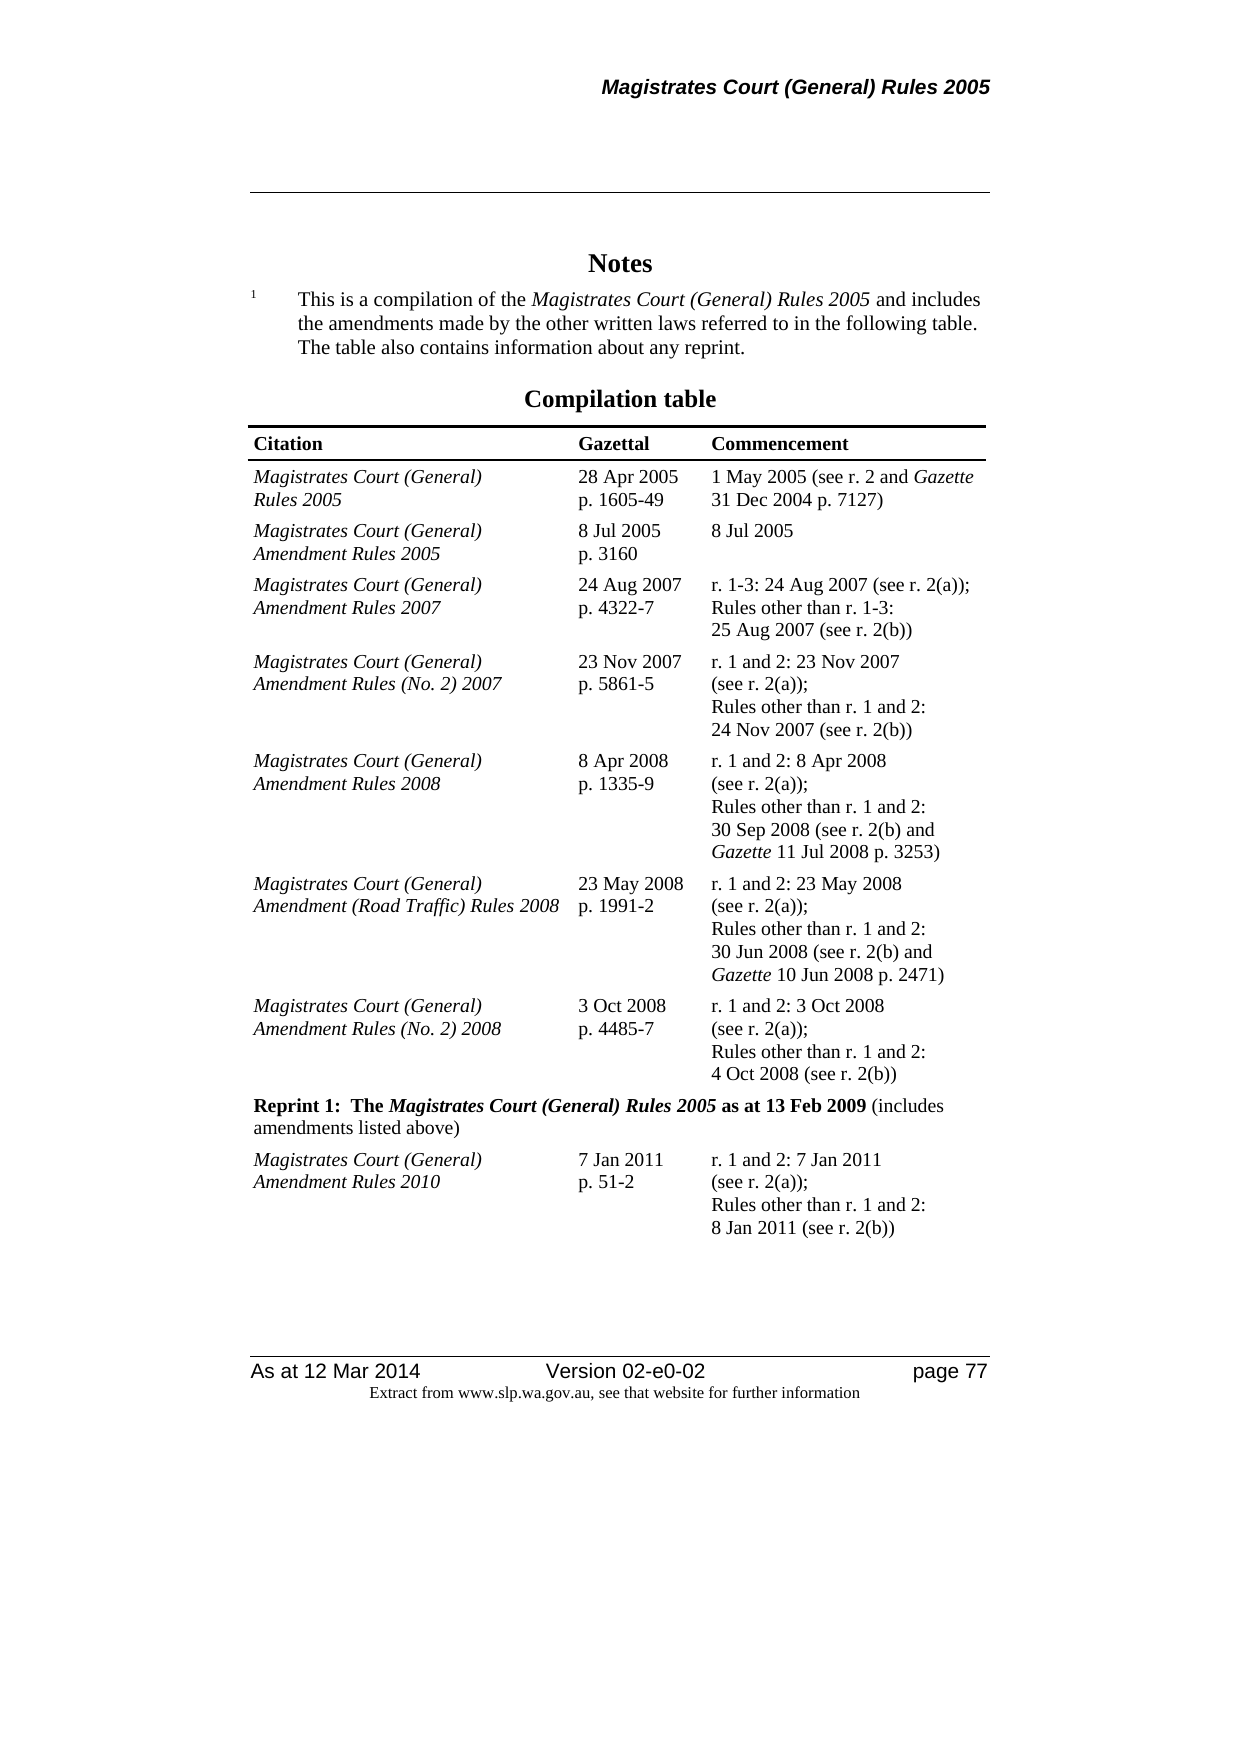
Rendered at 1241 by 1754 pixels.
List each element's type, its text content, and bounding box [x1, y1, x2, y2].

table_cell 23 May 2008 p. 1991-2 [572, 868, 705, 990]
table_cell Magistrates Court (General) Rules 2005 [248, 461, 572, 515]
subtitle Compilation table [250, 384, 990, 413]
table_cell Magistrates Court (General) Amendment Rules (No. 2) 2008 [248, 990, 572, 1089]
table_cell r. 1 and 2: 23 May 2008 (see r. 2(a)); Rules other than r. 1 and 2: 30 Jun 2008 (see r. 2(b) and Gazette 10 Jun 2008 p. 2471) [705, 868, 986, 990]
table_cell 1 May 2005 (see r. 2 and Gazette 31 Dec 2004 p. 7127) [705, 461, 986, 515]
table_cell 7 Jan 2011 p. 51-2 [572, 1143, 705, 1243]
table_header Gazettal [572, 428, 705, 459]
table_cell r. 1 and 2: 7 Jan 2011 (see r. 2(a)); Rules other than r. 1 and 2: 8 Jan 2011 (see r. 2(b)) [705, 1143, 986, 1243]
table_cell Magistrates Court (General) Amendment Rules 2007 [248, 569, 572, 645]
table_cell 24 Aug 2007 p. 4322-7 [572, 569, 705, 645]
table_cell Magistrates Court (General) Amendment Rules (No. 2) 2007 [248, 645, 572, 745]
subtitle Notes [250, 247, 990, 279]
table_cell 8 Jul 2005 p. 3160 [572, 515, 705, 569]
table_cell r. 1 and 2: 23 Nov 2007 (see r. 2(a)); Rules other than r. 1 and 2: 24 Nov 2007 (see r. 2(b)) [705, 645, 986, 745]
table_cell Reprint 1: The (General) Rules 2005 as at 13 Feb 2009 (includes amendments listed above) [248, 1089, 986, 1143]
table_cell Magistrates Court (General) Amendment Rules 2010 [248, 1143, 572, 1243]
table_header Citation [248, 428, 572, 459]
table_cell 23 Nov 2007 p. 5861-5 [572, 645, 705, 745]
table_cell Magistrates Court (General) Amendment Rules 2008 [248, 745, 572, 867]
table_cell 8 Apr 2008 p. 1335-9 [572, 745, 705, 867]
table_cell Magistrates Court (General) Amendment Rules 2005 [248, 515, 572, 569]
table_header Commencement [705, 428, 986, 459]
table_cell r. 1-3: 24 Aug 2007 (see r. 2(a)); Rules other than r. 1-3: 25 Aug 2007 (see r. 2(b)) [705, 569, 986, 645]
text 1 This is a compilation of the (General) Rules 2005 and includes the amendments made by the other written laws referred to in the following table. The table also contains information about any reprint. [250, 287, 990, 359]
table_cell 3 Oct 2008 p. 4485-7 [572, 990, 705, 1089]
table_cell Magistrates Court (General) Amendment (Road Traffic) Rules 2008 [248, 868, 572, 990]
table_cell r. 1 and 2: 8 Apr 2008 (see r. 2(a)); Rules other than r. 1 and 2: 30 Sep 2008 (see r. 2(b) and Gazette 11 Jul 2008 p. 3253) [705, 745, 986, 867]
table_cell r. 1 and 2: 3 Oct 2008 (see r. 2(a)); Rules other than r. 1 and 2: 4 Oct 2008 (see r. 2(b)) [705, 990, 986, 1089]
table_cell 28 Apr 2005 p. 1605-49 [572, 461, 705, 515]
table_cell 8 Jul 2005 [705, 515, 986, 569]
